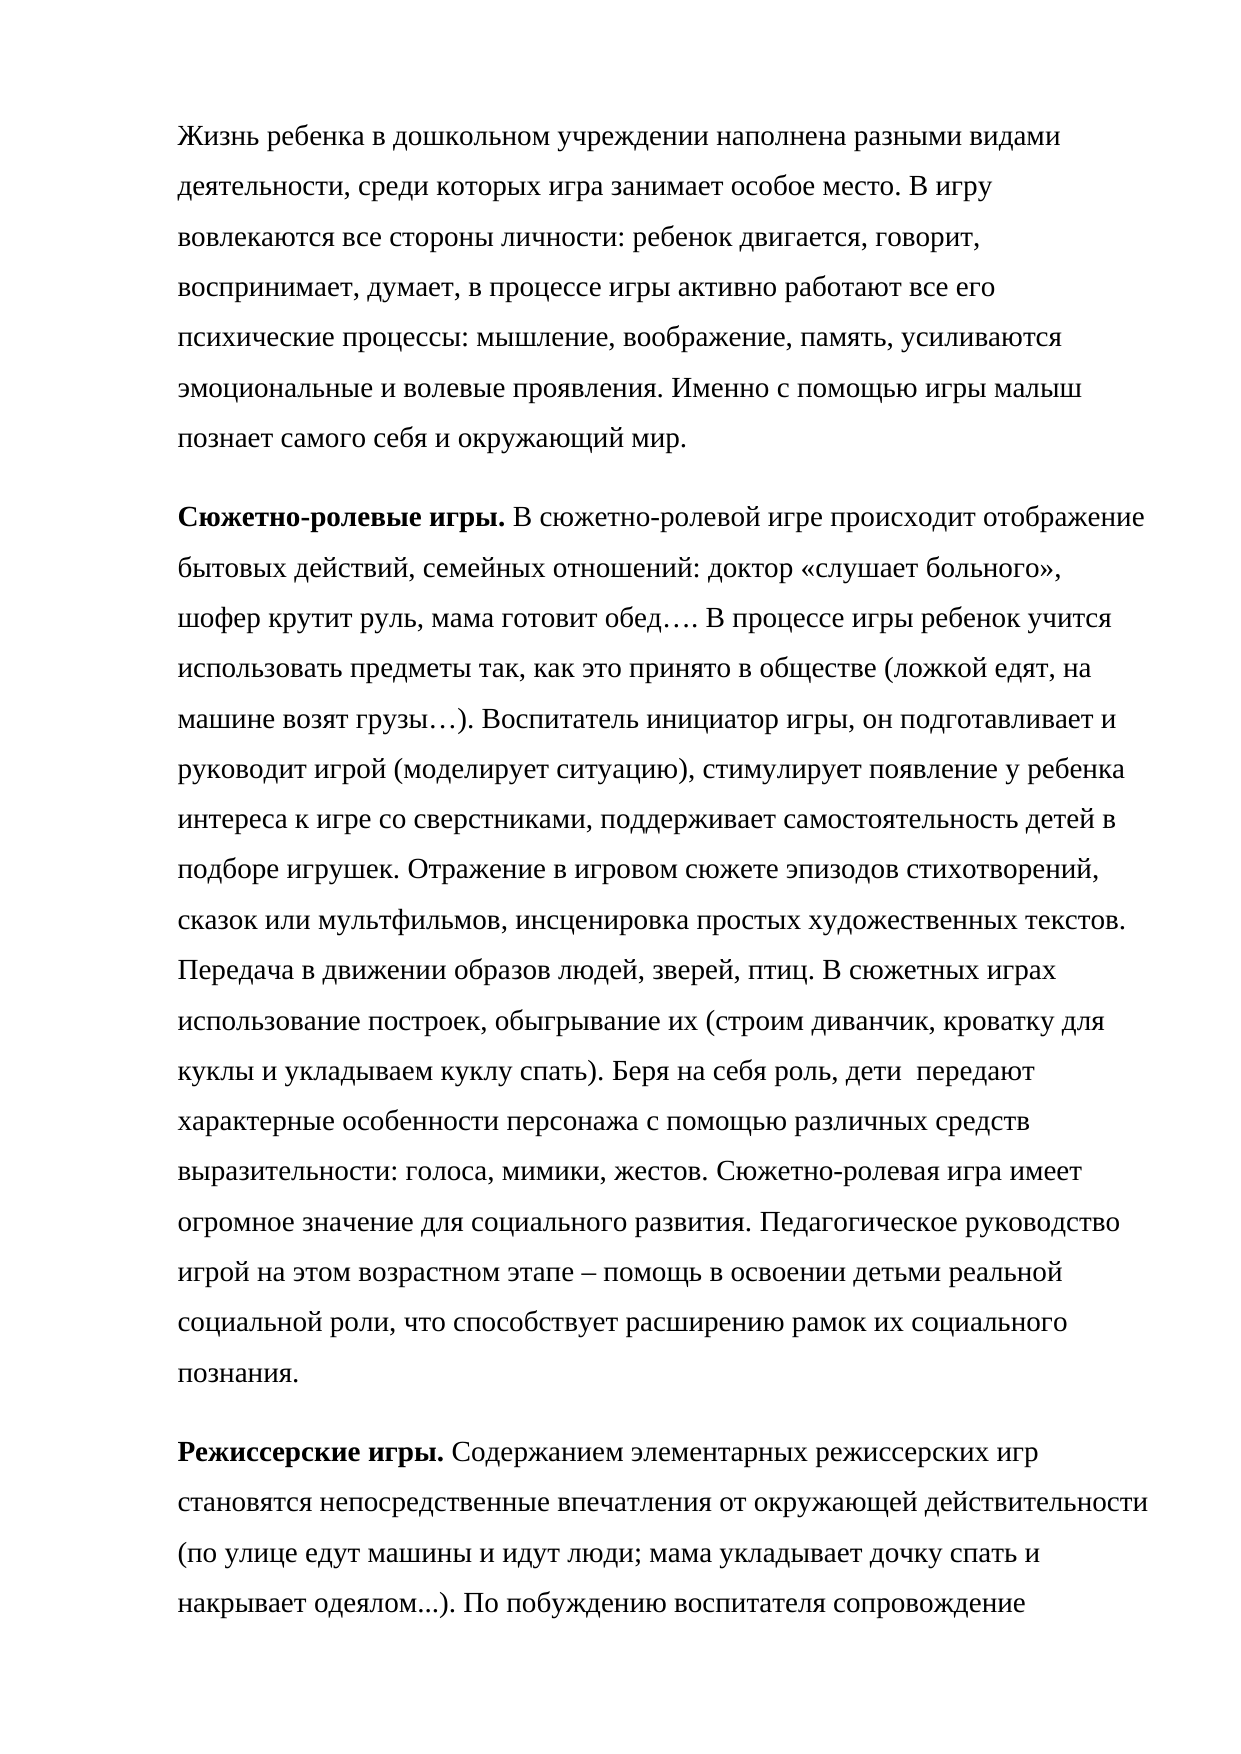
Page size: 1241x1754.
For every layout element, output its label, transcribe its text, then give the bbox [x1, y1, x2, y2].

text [177, 1434, 1152, 1619]
text Сюжетно-ролевые игры. В сюжетно-ролевой игре происходит отображение бытовых действий, семейных отношений: доктор «слушает больного», шофер крутит руль, мама готовит обед…. В процессе игры ребенок учится использовать предметы так, как это принято в обществе (ложкой едят, на машине возят грузы…). Воспитатель инициатор игры, он подготавливает и руководит игрой (моделирует ситуацию), стимулирует появление у ребенка интереса к игре со сверстниками, поддерживает самостоятельность детей в подборе игрушек. Отражение в игровом сюжете эпизодов стихотворений, сказок или мультфильмов, инсценировка простых художественных текстов. Передача в движении образов людей, зверей, птиц. В сюжетных играх использование построек, обыгрывание их (строим диванчик, кроватку для куклы и укладываем куклу спать). Беря на себя роль, дети передают характерные особенности персонажа с помощью различных средств выразительности: голоса, мимики, жестов. Сюжетно-ролевая игра имеет огромное значение для социального развития. Педагогическое руководство игрой на этом возрастном этапе – помощь в освоении детьми реальной социальной роли, что способствует расширению рамок их социального познания. [177, 499, 1152, 1388]
text Жизнь ребенка в дошкольном учреждении наполнена разными видами деятельности, среди которых игра занимает особое место. В игру вовлекаются все стороны личности: ребенок двигается, говорит, воспринимает, думает, в процессе игры активно работают все его психические процессы: мышление, воображение, память, усиливаются эмоциональные и волевые проявления. Именно с помощью игры малыш познает самого себя и окружающий мир. [177, 118, 1152, 453]
